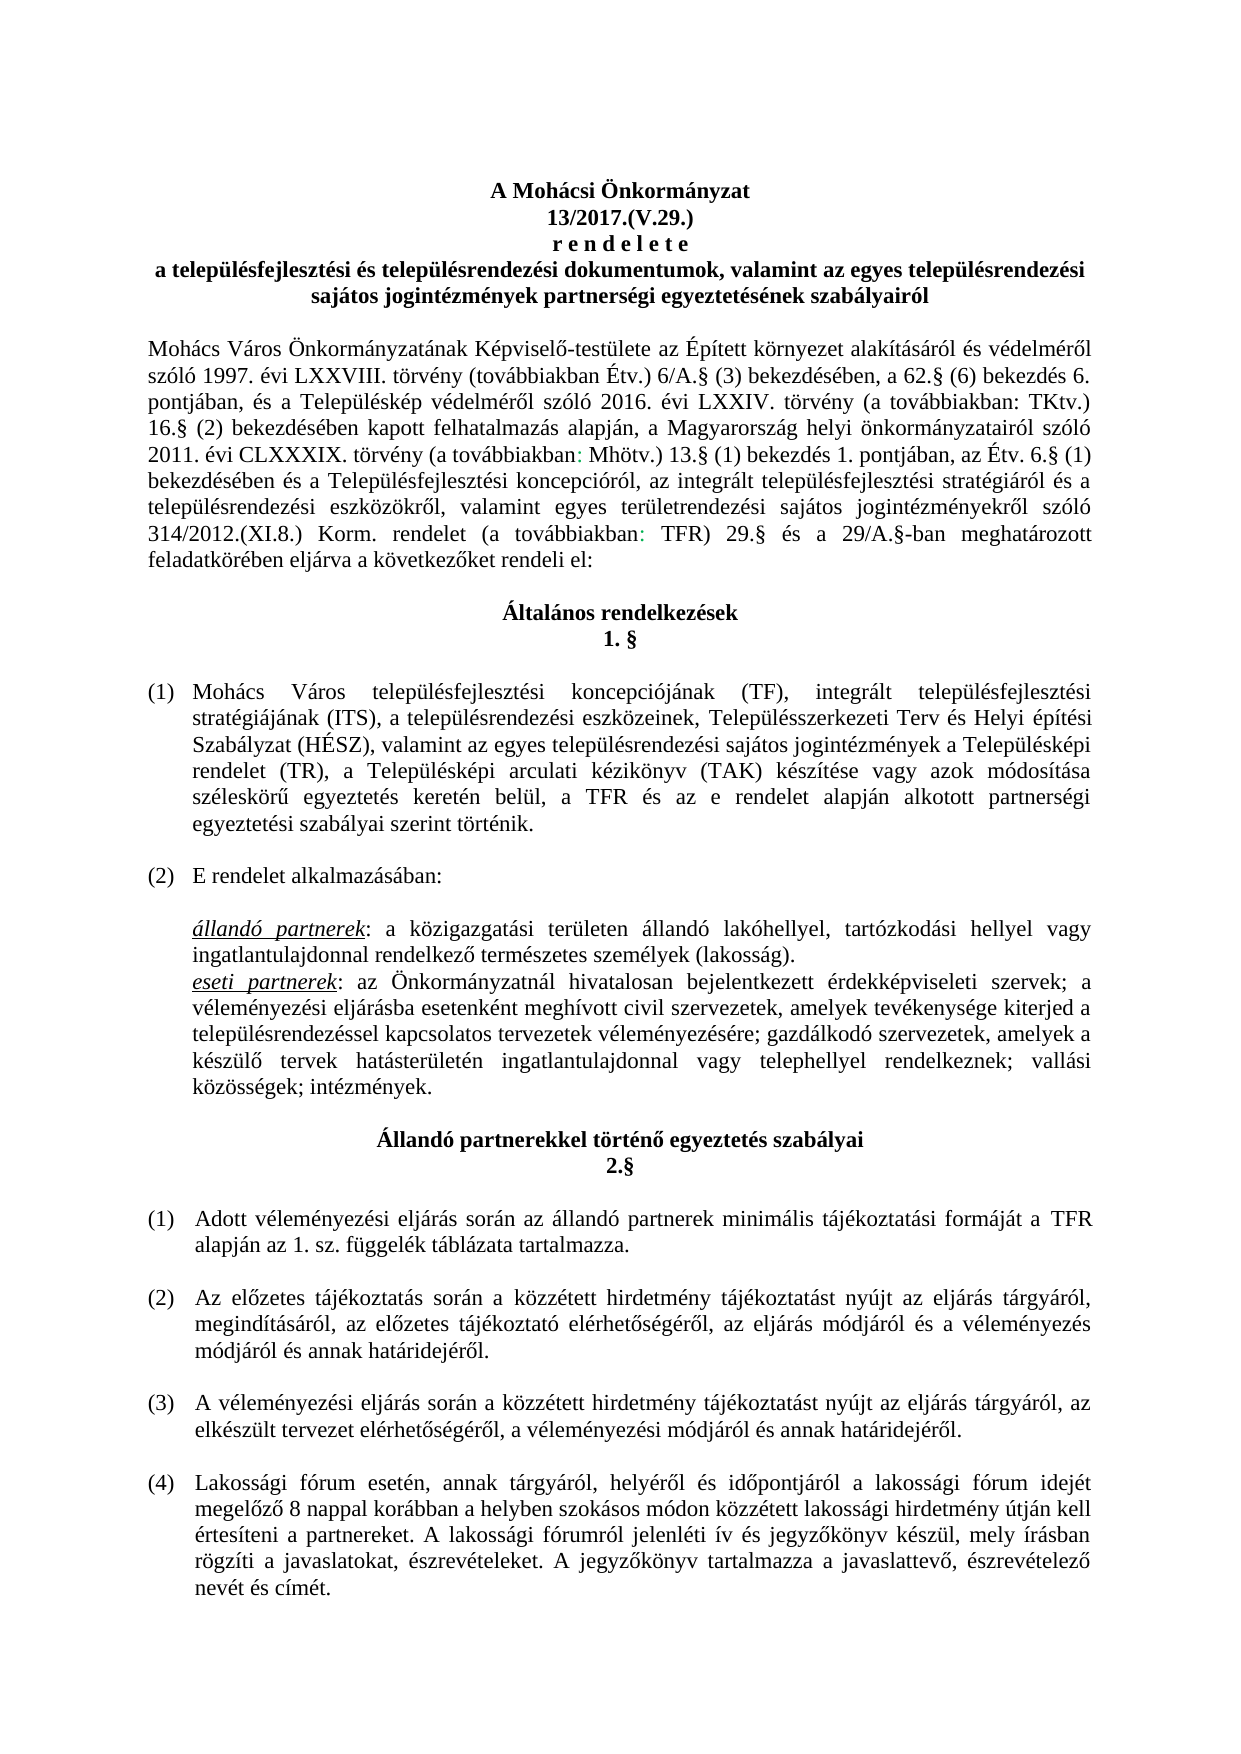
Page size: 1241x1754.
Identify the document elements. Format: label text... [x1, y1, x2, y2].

list Mohács Város településfejlesztési koncepciójának (TF), integrált településfejlesztési stratégiájának (ITS), a településrendezési eszközeinek, Településszerkezeti Terv és Helyi építési Szabályzat (HÉSZ), valamint az egyes településrendezési sajátos jogintézmények a Településképi rendelet (TR), a Településképi arculati kézikönyv (TAK) készítése vagy azok módosítása széleskörű egyeztetés keretén belül, a TFR és az e rendelet alapján alkotott partnerségi egyeztetési szabályai szerint történik. [148, 678, 1092, 836]
list Lakossági fórum esetén, annak tárgyáról, helyéről és időpontjáról a lakossági fórum idejét megelőző 8 nappal korábban a helyben szokásos módon közzétett lakossági hirdetmény útján kell értesíteni a partnereket. A lakossági fórumról jelenléti ív és jegyzőkönyv készül, mely írásban rögzíti a javaslatokat, észrevételeket. A jegyzőkönyv tartalmazza a javaslattevő, észrevételező nevét és címét. [148, 1468, 1092, 1600]
text állandó partnerek: a közigazgatási területen állandó lakóhellyel, tartózkodási hellyel vagy ingatlantulajdonnal rendelkező természetes személyek (lakosság). [192, 915, 1092, 968]
text 1. § [148, 625, 1092, 652]
title 13/2017.(V.29.) [148, 203, 1092, 230]
list Adott véleményezési eljárás során az állandó partnerek minimális tájékoztatási formáját a TFR alapján az 1. sz. függelék táblázata tartalmazza. [148, 1205, 1092, 1258]
text Általános rendelkezések [148, 599, 1092, 625]
title A Mohácsi Önkormányzat [148, 177, 1092, 203]
text Mohács Város Önkormányzatának Képviselő-testülete az Épített környezet alakításáról és védelméről szóló 1997. évi LXXVIII. törvény (továbbiakban Étv.) 6/A.§ (3) bekezdésében, a 62.§ (6) bekezdés 6. pontjában, és a Településkép védelméről szóló 2016. évi LXXIV. törvény (a továbbiakban: TKtv.) 16.§ (2) bekezdésében kapott felhatalmazás alapján, a Magyarország helyi önkormányzatairól szóló 2011. évi CLXXXIX. törvény (a továbbiakban: Mhötv.) 13.§ (1) bekezdés 1. pontjában, az Étv. 6.§ (1) bekezdésében és a Településfejlesztési koncepcióról, az integrált településfejlesztési stratégiáról és a településrendezési eszközökről, valamint egyes területrendezési sajátos jogintézményekről szóló 314/2012.(XI.8.) Korm. rendelet (a továbbiakban: TFR) 29.§ és a 29/A.§-ban meghatározott feladatkörében eljárva a következőket rendeli el: [148, 335, 1092, 572]
text eseti partnerek: az Önkormányzatnál hivatalosan bejelentkezett érdekképviseleti szervek; a véleményezési eljárásba esetenként meghívott civil szervezetek, amelyek tevékenysége kiterjed a településrendezéssel kapcsolatos tervezetek véleményezésére; gazdálkodó szervezetek, amelyek a készülő tervek hatásterületén ingatlantulajdonnal vagy telephellyel rendelkeznek; vallási közösségek; intézmények. [192, 968, 1092, 1099]
list A véleményezési eljárás során a közzétett hirdetmény tájékoztatást nyújt az eljárás tárgyáról, az elkészült tervezet elérhetőségéről, a véleményezési módjáról és annak határidejéről. [148, 1389, 1092, 1442]
text 2.§ [148, 1152, 1092, 1179]
text Állandó partnerekkel történő egyeztetés szabályai [148, 1126, 1092, 1152]
list Az előzetes tájékoztatás során a közzétett hirdetmény tájékoztatást nyújt az eljárás tárgyáról, megindításáról, az előzetes tájékoztató elérhetőségéről, az eljárás módjáról és a véleményezés módjáról és annak határidejéről. [148, 1284, 1092, 1363]
list E rendelet alkalmazásában: [148, 862, 1092, 889]
text a településfejlesztési és településrendezési dokumentumok, valamint az egyes településrendezési sajátos jogintézmények partnerségi egyeztetésének szabályairól [148, 256, 1092, 309]
title r e n d e l e t e [148, 230, 1092, 256]
